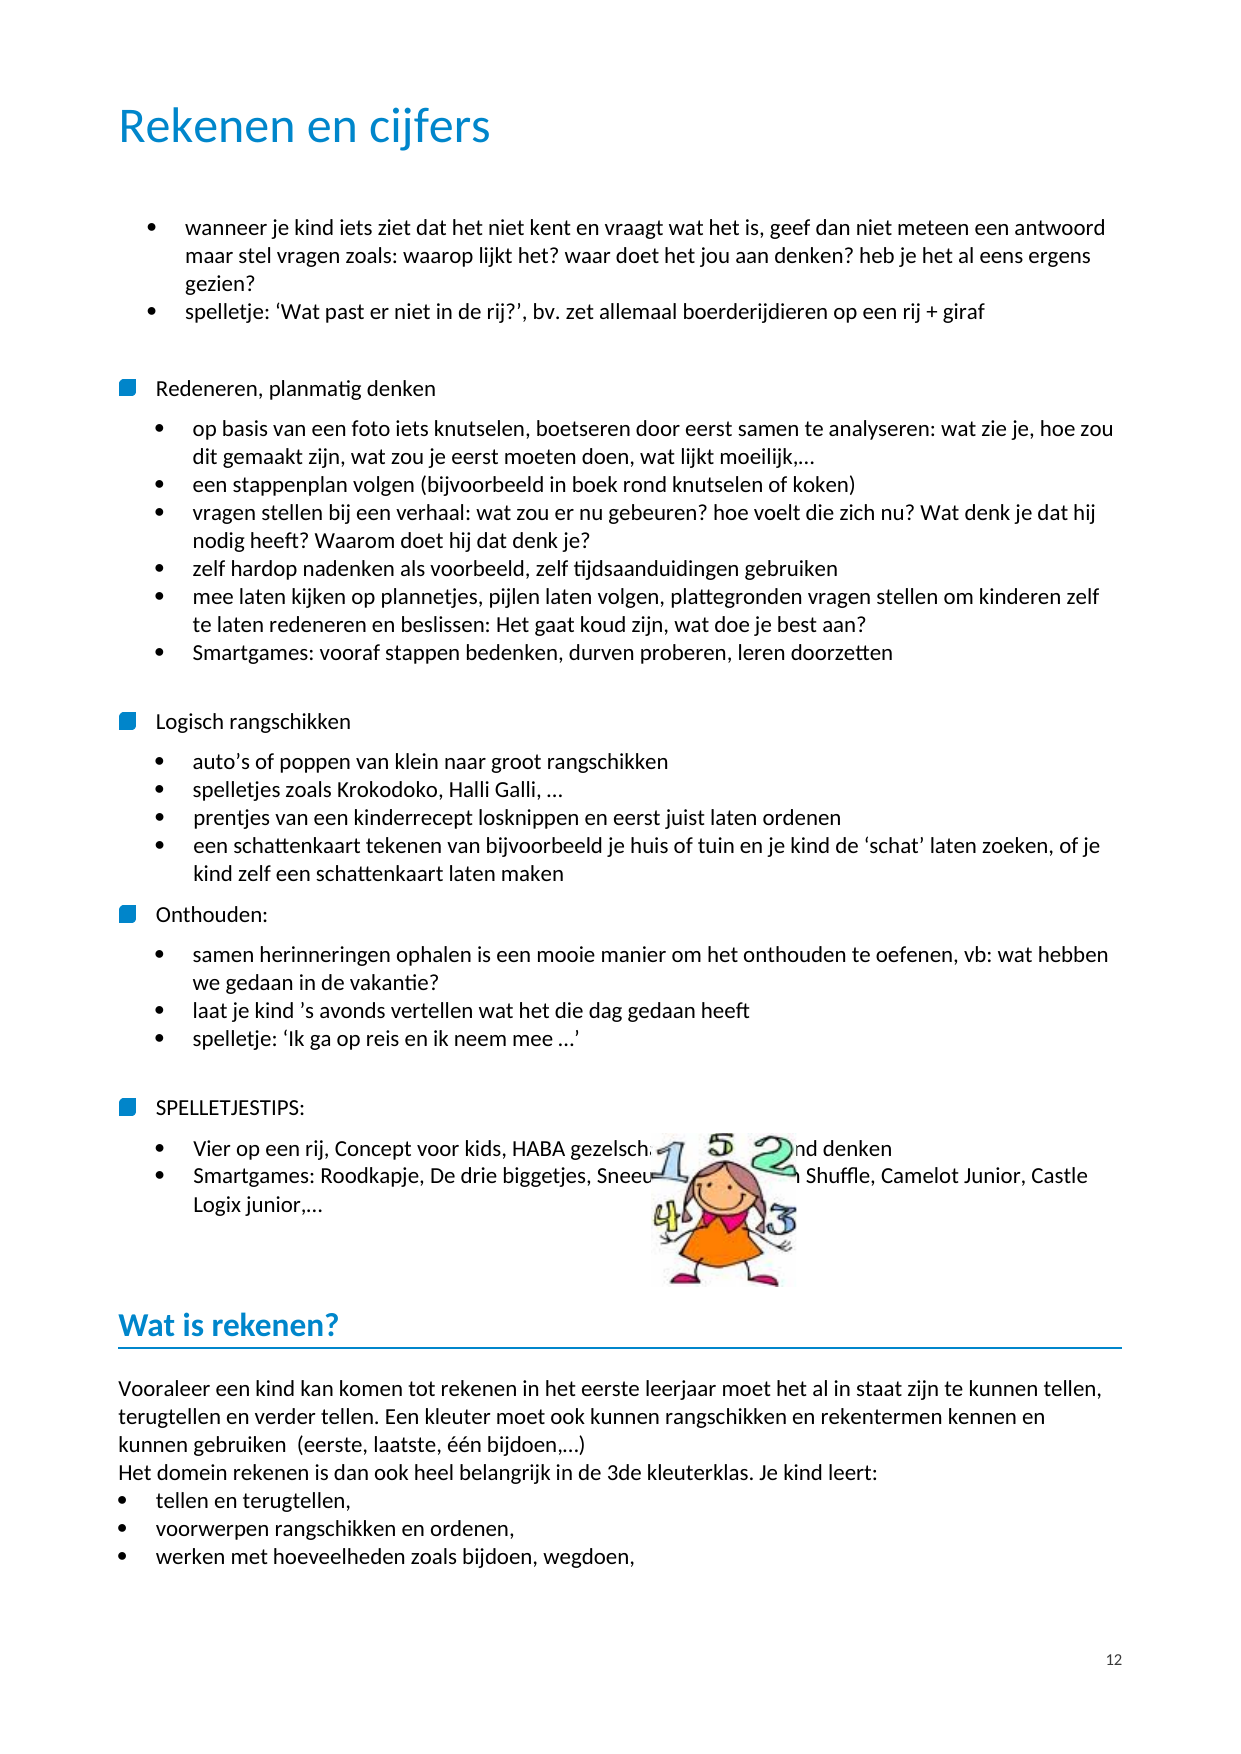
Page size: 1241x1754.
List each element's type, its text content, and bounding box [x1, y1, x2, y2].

list Logisch rangschikken [118, 707, 1122, 735]
list spelletje: ‘Wat past er niet in de rij?’, bv. zet allemaal boerderijdieren op een rij + giraf [148, 297, 1122, 325]
list vragen stellen bij een verhaal: wat zou er nu gebeuren? hoe voelt die zich nu? Wat denk je dat hij nodig heeft? Waarom doet hij dat denk je? [155, 498, 1122, 554]
list zelf hardop nadenken als voorbeeld, zelf tijdsaanduidingen gebruiken [155, 554, 1122, 582]
text Vooraleer een kind kan komen tot rekenen in het eerste leerjaar moet het al in staat zijn te kunnen tellen, terugtellen en verder tellen. Een kleuter moet ook kunnen rangschikken en rekentermen kennen en kunnen gebruiken (eerste, laatste, één bijdoen,…) [118, 1374, 1122, 1458]
list Vier op een rij, Concept voor kids, HABA gezelschapsspelletjes rond denken [797, 1134, 1122, 1162]
list op basis van een foto iets knutselen, boetseren door eerst samen te analyseren: wat zie je, hoe zou dit gemaakt zijn, wat zou je eerst moeten doen, wat lijkt moeilijk,… [155, 414, 1122, 470]
list Onthouden: [118, 900, 1122, 928]
list Redeneren, planmatig denken [118, 374, 1122, 402]
list spelletjes zoals Krokodoko, Halli Galli, … [155, 775, 1122, 803]
list tellen en terugtellen, [118, 1486, 1122, 1514]
list Smartgames: Roodkapje, De drie biggetjes, Sneeuwwitje, Chicken Shuffle, Camelot Junior, Castle Logix junior,… [797, 1162, 1122, 1218]
list auto’s of poppen van klein naar groot rangschikken [155, 747, 1122, 775]
list laat je kind ’s avonds vertellen wat het die dag gedaan heeft [155, 997, 1122, 1024]
list wanneer je kind iets ziet dat het niet kent en vraagt wat het is, geef dan niet meteen een antwoord maar stel vragen zoals: waarop lijkt het? waar doet het jou aan denken? heb je het al eens ergens gezien? [148, 142, 1122, 297]
list een schattenkaart tekenen van bijvoorbeeld je huis of tuin en je kind de ‘schat’ laten zoeken, of je kind zelf een schattenkaart laten maken [156, 831, 1122, 887]
picture [651, 1133, 797, 1287]
list werken met hoeveelheden zoals bijdoen, wegdoen, [118, 1542, 1122, 1570]
list samen herinneringen ophalen is een mooie manier om het onthouden te oefenen, vb: wat hebben we gedaan in de vakantie? [155, 941, 1122, 997]
list mee laten kijken op plannetjes, pijlen laten volgen, plattegronden vragen stellen om kinderen zelf te laten redeneren en beslissen: Het gaat koud zijn, wat doe je best aan? [155, 582, 1122, 638]
list spelletje: ‘Ik ga op reis en ik neem mee …’ [155, 1024, 1122, 1053]
list voorwerpen rangschikken en ordenen, [118, 1514, 1122, 1542]
list Smartgames: Roodkapje, De drie biggetjes, Sneeuwwitje, Chicken Shuffle, Camelot Junior, Castle Logix junior,… [156, 1162, 651, 1218]
list Vier op een rij, Concept voor kids, HABA gezelschapsspelletjes rond denken [156, 1134, 651, 1162]
list Smartgames: vooraf stappen bedenken, durven proberen, leren doorzetten [155, 638, 1122, 666]
list een stappenplan volgen (bijvoorbeeld in boek rond knutselen of koken) [155, 470, 1122, 498]
text Het domein rekenen is dan ook heel belangrijk in de 3de kleuterklas. Je kind leert: [118, 1458, 1122, 1486]
list prentjes van een kinderrecept losknippen en eerst juist laten ordenen [156, 803, 1122, 831]
list SPELLETJESTIPS: [118, 1093, 1122, 1121]
subtitle Wat is rekenen? [118, 1304, 1122, 1347]
